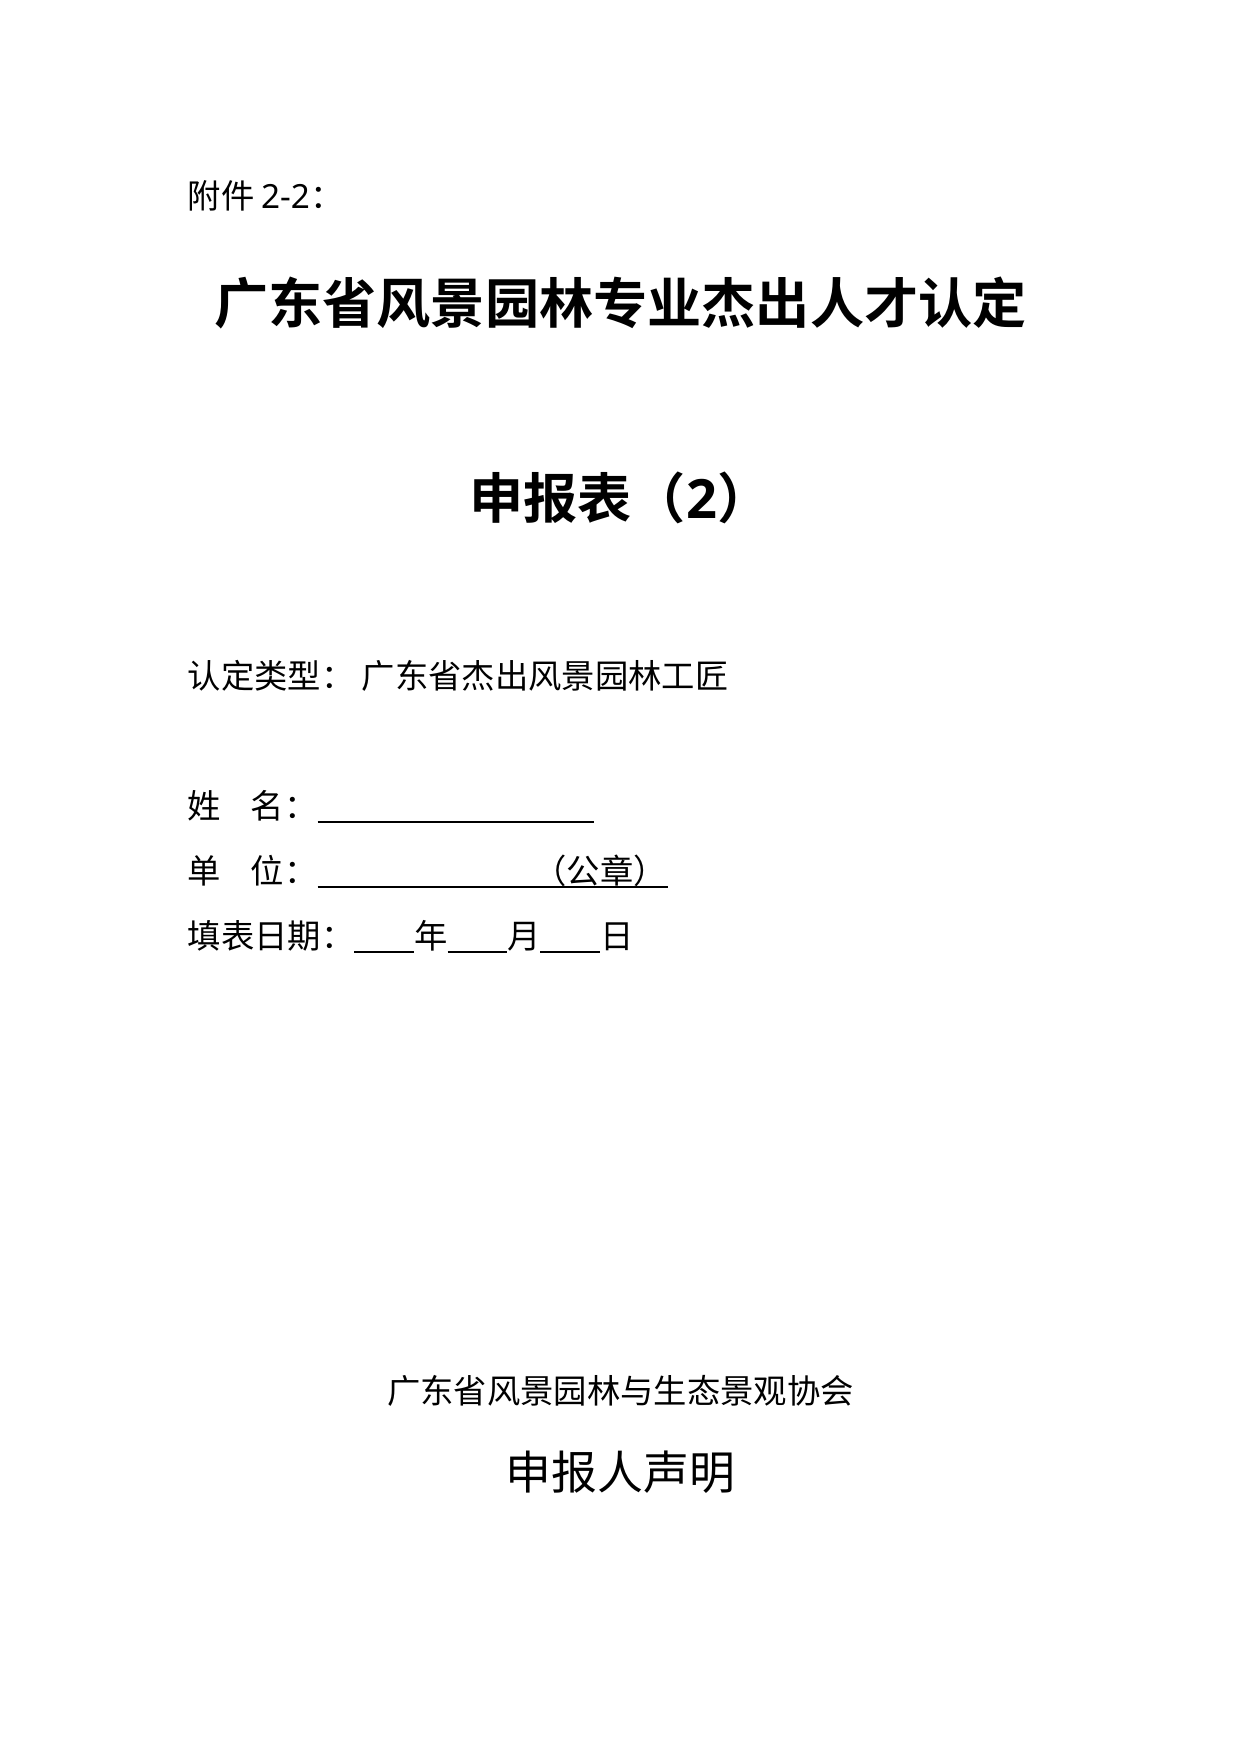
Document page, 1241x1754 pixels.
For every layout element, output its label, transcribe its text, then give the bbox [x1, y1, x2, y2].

text 申报人声明 [187, 1421, 1053, 1519]
text 广东省风景园林专业杰出人才认定 [187, 251, 1053, 349]
text 申报表（2） [187, 446, 1053, 544]
text 认定类型： 广东省杰出风景园林工匠 [187, 641, 1053, 706]
text 附件2-2： [187, 162, 1053, 227]
text 广东省风景园林与生态景观协会 [187, 1356, 1053, 1421]
text 填表日期： 年 月 日 [187, 901, 1053, 966]
text 姓 名： [187, 771, 1053, 836]
text 单 位： （公章） [187, 836, 1053, 901]
